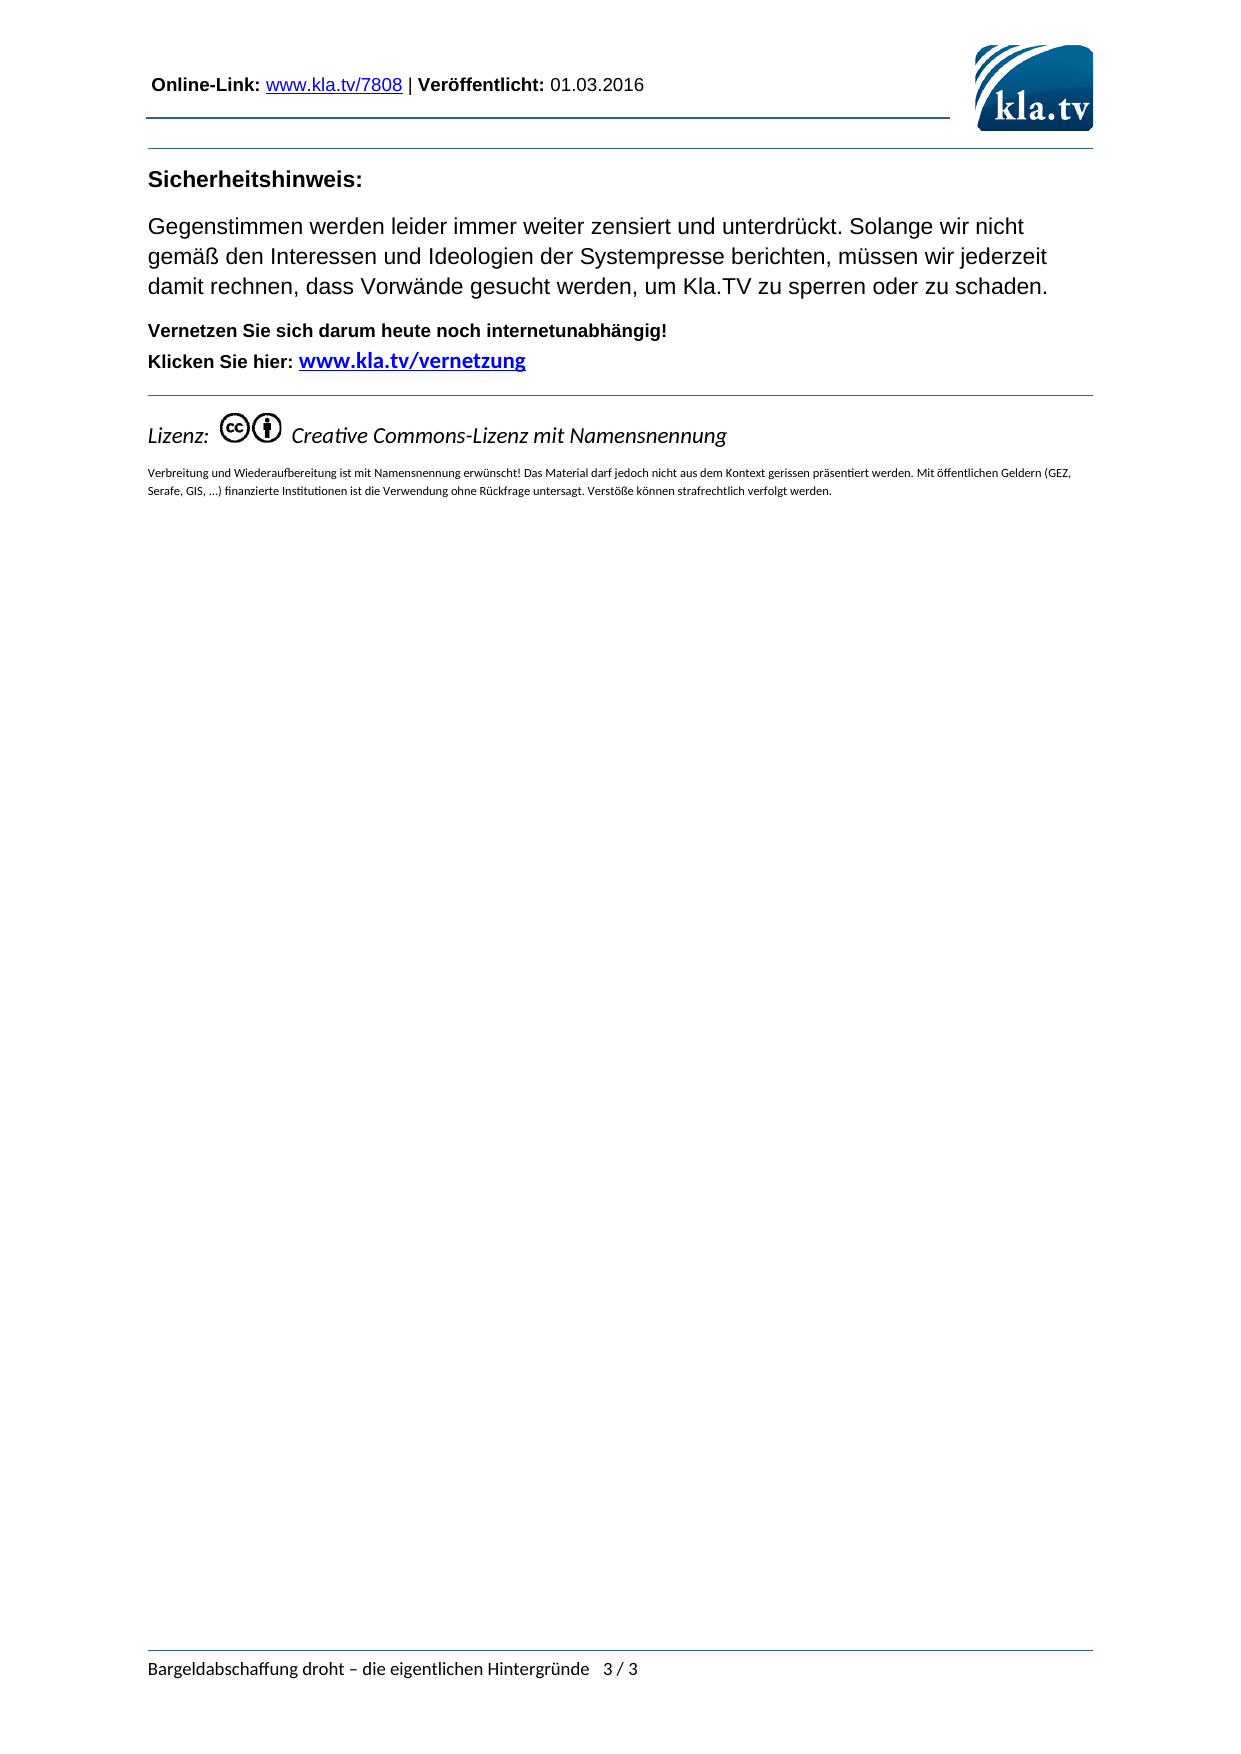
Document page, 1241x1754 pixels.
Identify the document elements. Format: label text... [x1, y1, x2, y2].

text Verbreitung und Wiederaufbereitung ist mit Namensnennung erwünscht! Das Material darf jedoch nicht aus dem Kontext gerissen präsentiert werden. Mit öffentlichen Geldern (GEZ, Serafe, GIS, ...) finanzierte Institutionen ist die Verwendung ohne Rückfrage untersagt. Verstöße können strafrechtlich verfolgt werden. [148, 465, 1093, 498]
text Lizenz: Creative Commons-Lizenz mit Namensnennung [148, 396, 1093, 449]
text Sicherheitshinweis: [148, 149, 1093, 192]
text Gegenstimmen werden leider immer weiter zensiert und unterdrückt. Solange wir nicht gemäß den Interessen und Ideologien der Systempresse berichten, müssen wir jederzeit damit rechnen, dass Vorwände gesucht werden, um Kla.TV zu sperren oder zu schaden. [148, 213, 1093, 299]
text Vernetzen Sie sich darum heute noch internetunabhängig! Klicken Sie hier: www.kla.tv/vernetzung [148, 320, 1093, 374]
